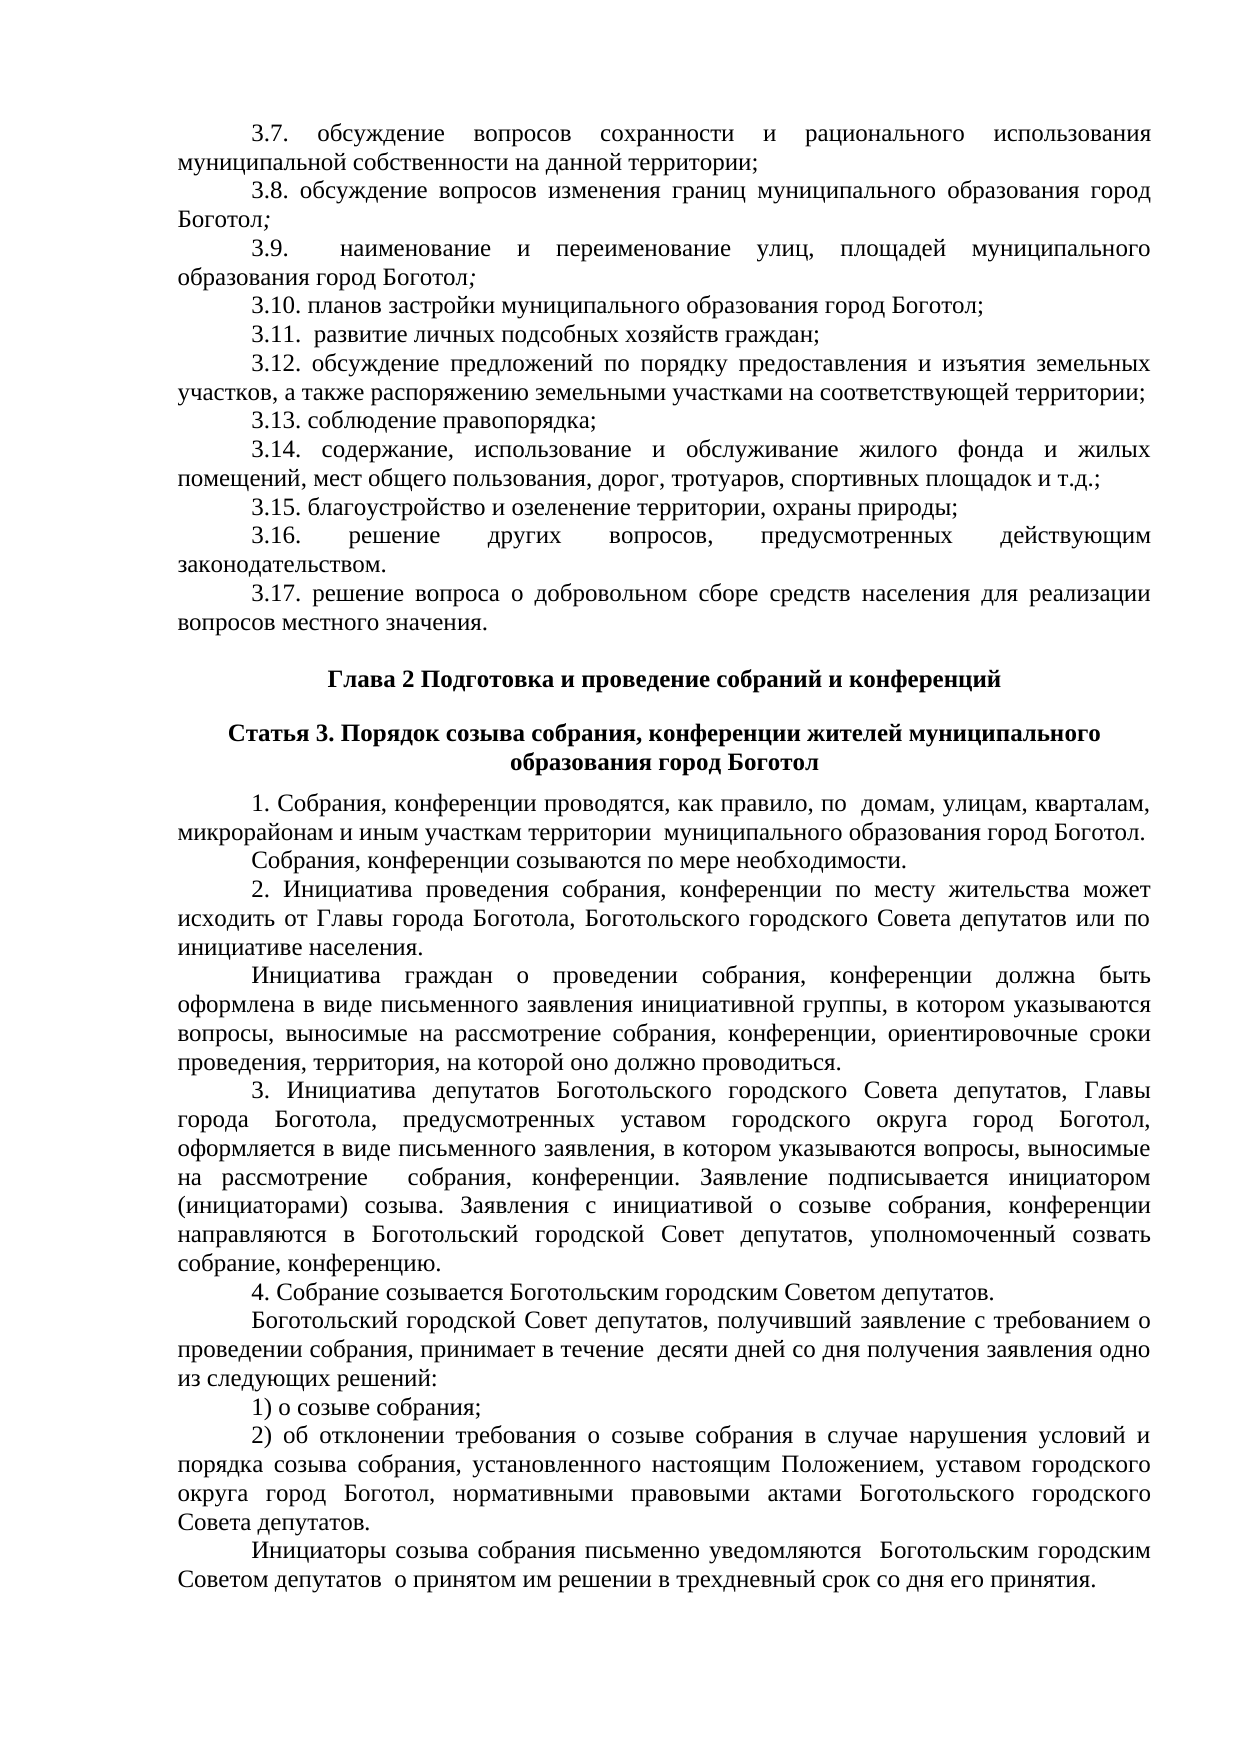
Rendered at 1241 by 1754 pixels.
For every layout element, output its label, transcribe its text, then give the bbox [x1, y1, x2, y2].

text 3.13. соблюдение правопорядка; [177, 406, 1152, 434]
text Собрания, конференции созываются по мере необходимости. [177, 846, 1152, 874]
text 2. Инициатива проведения собрания, конференции по месту жительства может исходить от Главы города Боготола, Боготольского городского Совета депутатов или по инициативе населения. [177, 874, 1152, 961]
text 3.15. благоустройство и озеленение территории, охраны природы; [177, 492, 1152, 521]
text 3. Инициатива депутатов Боготольского городского Совета депутатов, Главы города Боготола, предусмотренных уставом городского округа город Боготол, оформляется в виде письменного заявления, в котором указываются вопросы, выносимые на рассмотрение собрания, конференции. Заявление подписывается инициатором (инициаторами) созыва. Заявления с инициативой о созыве собрания, конференции направляются в Боготольский городской Совет депутатов, уполномоченный созвать собрание, конференцию. [177, 1076, 1152, 1277]
text Глава 2 Подготовка и проведение собраний и конференций [177, 664, 1152, 693]
text 1. Собрания, конференции проводятся, как правило, по домам, улицам, кварталам, микрорайонам и иным участкам территории муниципального образования город Боготол. [177, 788, 1152, 846]
text Инициаторы созыва собрания письменно уведомляются Боготольским городским Советом депутатов о принятом им решении в трехдневный срок со дня его принятия. [177, 1536, 1152, 1593]
text Статья 3. Порядок созыва собрания, конференции жителей муниципального образования город Боготол [177, 718, 1152, 776]
text Боготольский городской Совет депутатов, получивший заявление с требованием о проведении собрания, принимает в течение десяти дней со дня получения заявления одно из следующих решений: [177, 1306, 1152, 1392]
text 1) о созыве собрания; [177, 1392, 1152, 1421]
text 4. Собрание созывается Боготольским городским Советом депутатов. [177, 1277, 1152, 1306]
text 3.17. решение вопроса о добровольном сборе средств населения для реализации вопросов местного значения. [177, 578, 1152, 636]
text 3.8. обсуждение вопросов изменения границ муниципального образования город Боготол; [177, 176, 1152, 233]
text 2) об отклонении требования о созыве собрания в случае нарушения условий и порядка созыва собрания, установленного настоящим Положением, уставом городского округа город Боготол, нормативными правовыми актами Боготольского городского Совета депутатов. [177, 1421, 1152, 1536]
text 3.9. наименование и переименование улиц, площадей муниципального образования город Боготол; [177, 233, 1152, 291]
text 3.7. обсуждение вопросов сохранности и рационального использования муниципальной собственности на данной территории; [177, 118, 1152, 176]
text 3.12. обсуждение предложений по порядку предоставления и изъятия земельных участков, а также распоряжению земельными участками на соответствующей территории; [177, 348, 1152, 406]
text 3.16. решение других вопросов, предусмотренных действующим законодательством. [177, 521, 1152, 578]
text 3.11. развитие личных подсобных хозяйств граждан; [177, 319, 1152, 348]
text 3.10. планов застройки муниципального образования город Боготол; [177, 291, 1152, 319]
text 3.14. содержание, использование и обслуживание жилого фонда и жилых помещений, мест общего пользования, дорог, тротуаров, спортивных площадок и т.д.; [177, 434, 1152, 492]
text Инициатива граждан о проведении собрания, конференции должна быть оформлена в виде письменного заявления инициативной группы, в котором указываются вопросы, выносимые на рассмотрение собрания, конференции, ориентировочные сроки проведения, территория, на которой оно должно проводиться. [177, 961, 1152, 1076]
